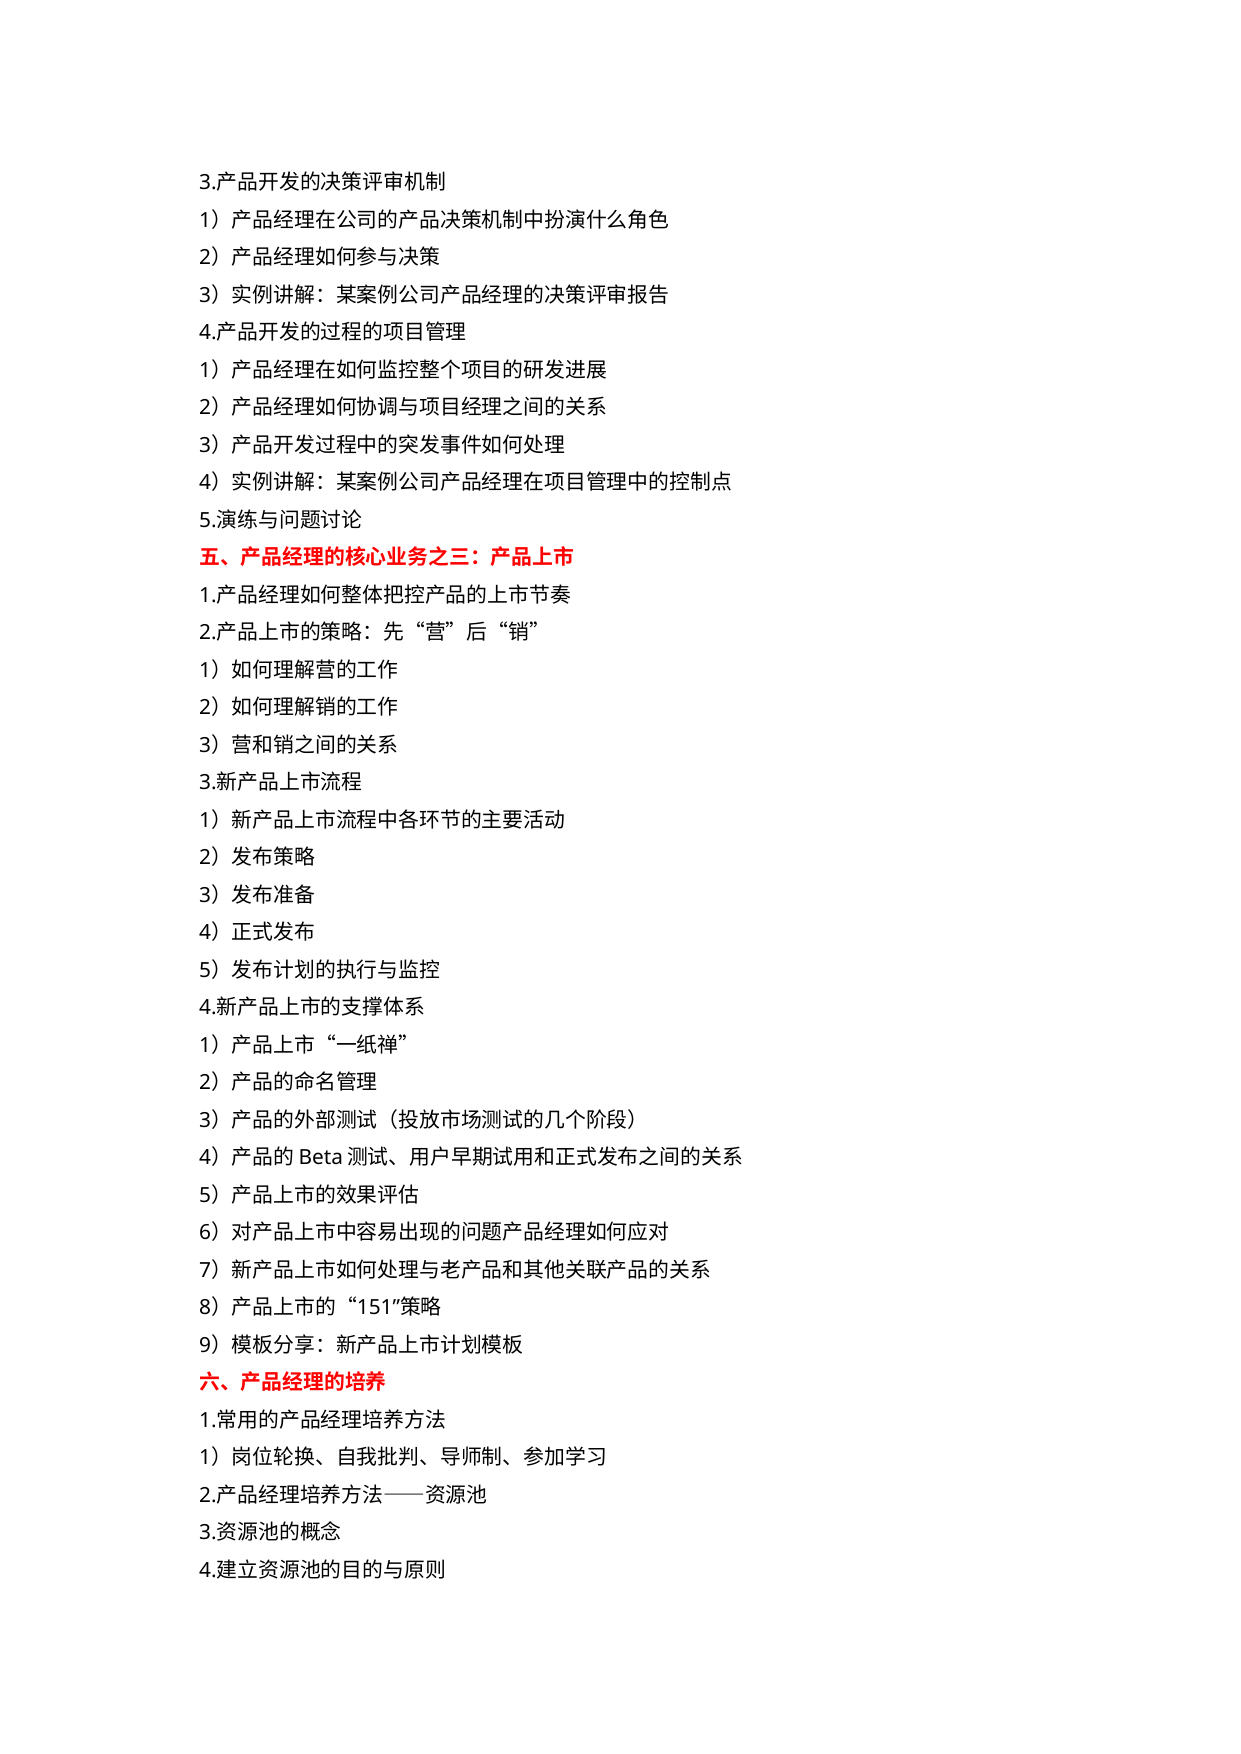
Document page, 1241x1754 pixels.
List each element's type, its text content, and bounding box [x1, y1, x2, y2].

table_cell 6）对产品上市中容易出现的问题产品经理如何应对 [188, 1212, 1059, 1249]
table_cell 5.演练与问题讨论 [188, 500, 1059, 537]
table_cell 2）产品经理如何协调与项目经理之间的关系 [188, 387, 1059, 424]
table_cell 3）发布准备 [188, 875, 1059, 912]
table_cell 1.产品经理如何整体把控产品的上市节奏 [188, 575, 1059, 612]
table_cell 7）新产品上市如何处理与老产品和其他关联产品的关系 [188, 1250, 1059, 1287]
table_cell 3）产品的外部测试（投放市场测试的几个阶段） [188, 1100, 1059, 1137]
table_cell 4.产品开发的过程的项目管理 [188, 312, 1059, 349]
table_cell 8）产品上市的“151”策略 [188, 1287, 1059, 1324]
table_cell 3）产品开发过程中的突发事件如何处理 [188, 425, 1059, 462]
table_cell 2）产品经理如何参与决策 [188, 237, 1059, 274]
table_cell 五、产品经理的核心业务之三：产品上市 [188, 537, 1059, 574]
table_cell 1.常用的产品经理培养方法 [188, 1400, 1059, 1437]
table_cell 3.新产品上市流程 [188, 762, 1059, 799]
table_cell 六、产品经理的培养 [188, 1362, 1059, 1399]
table_cell 5）发布计划的执行与监控 [188, 950, 1059, 987]
table_cell 2.产品上市的策略：先“营”后“销” [188, 612, 1059, 649]
table_cell 1）产品经理在公司的产品决策机制中扮演什么角色 [188, 200, 1059, 237]
table_cell 4）实例讲解：某案例公司产品经理在项目管理中的控制点 [188, 462, 1059, 499]
table_cell 3.资源池的概念 [188, 1512, 1059, 1549]
table_cell 2）产品的命名管理 [188, 1062, 1059, 1099]
table_cell 2）发布策略 [188, 837, 1059, 874]
table_cell 3.产品开发的决策评审机制 [188, 162, 1059, 199]
table_cell 1）产品经理在如何监控整个项目的研发进展 [188, 350, 1059, 387]
table_cell 3）实例讲解：某案例公司产品经理的决策评审报告 [188, 275, 1059, 312]
table_cell 2.产品经理培养方法――资源池 [188, 1475, 1059, 1512]
table_cell 4）正式发布 [188, 912, 1059, 949]
table_cell 1）新产品上市流程中各环节的主要活动 [188, 800, 1059, 837]
table_cell 5）产品上市的效果评估 [188, 1175, 1059, 1212]
table_cell 4.建立资源池的目的与原则 [188, 1550, 1059, 1587]
table_cell 1）如何理解营的工作 [188, 650, 1059, 687]
table_cell 4）产品的Beta测试、用户早期试用和正式发布之间的关系 [188, 1137, 1059, 1174]
table_cell 1）岗位轮换、自我批判、导师制、参加学习 [188, 1437, 1059, 1474]
table_cell 3）营和销之间的关系 [188, 725, 1059, 762]
table_cell 2）如何理解销的工作 [188, 687, 1059, 724]
table_cell 1）产品上市“一纸禅” [188, 1025, 1059, 1062]
table_cell 9）模板分享：新产品上市计划模板 [188, 1325, 1059, 1362]
table_cell 4.新产品上市的支撑体系 [188, 987, 1059, 1024]
